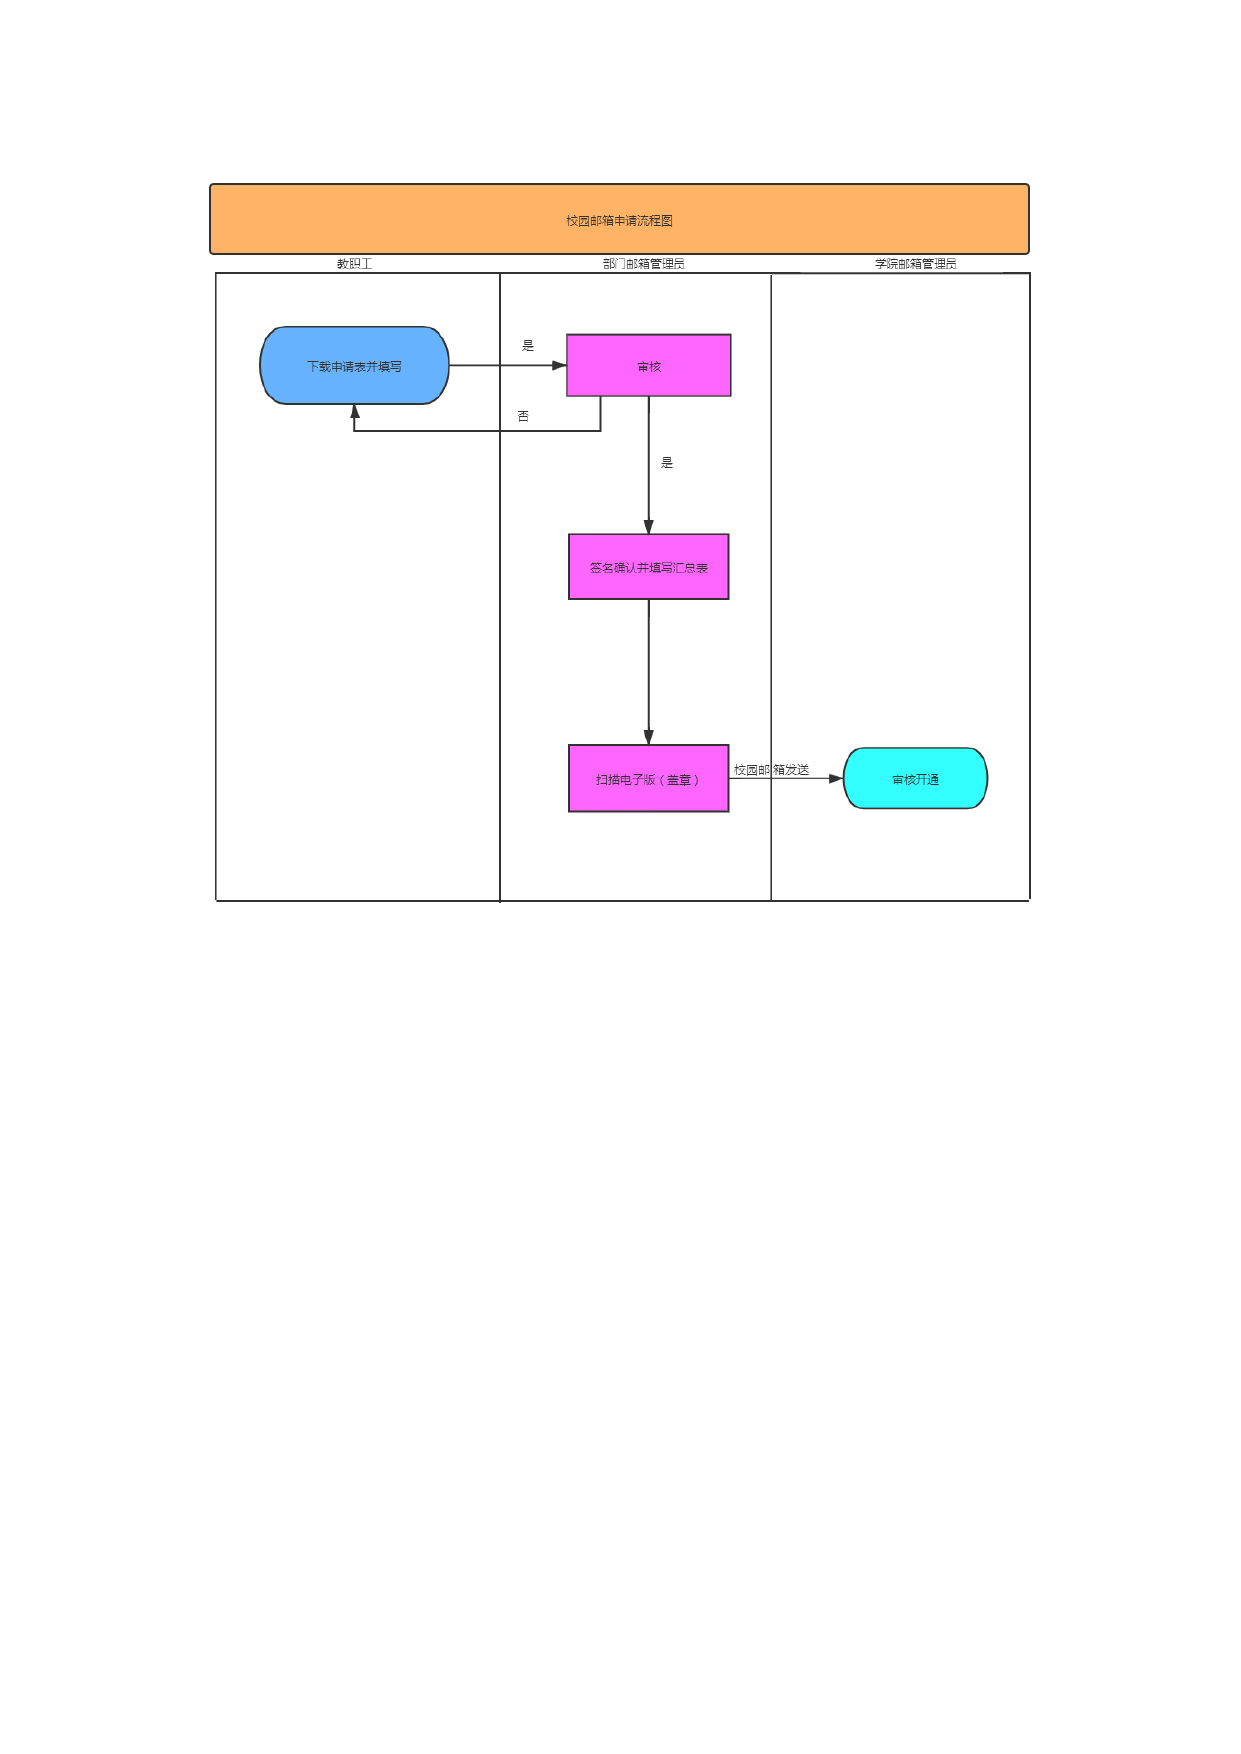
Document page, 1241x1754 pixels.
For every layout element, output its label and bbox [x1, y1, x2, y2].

picture [187, 162, 1053, 925]
